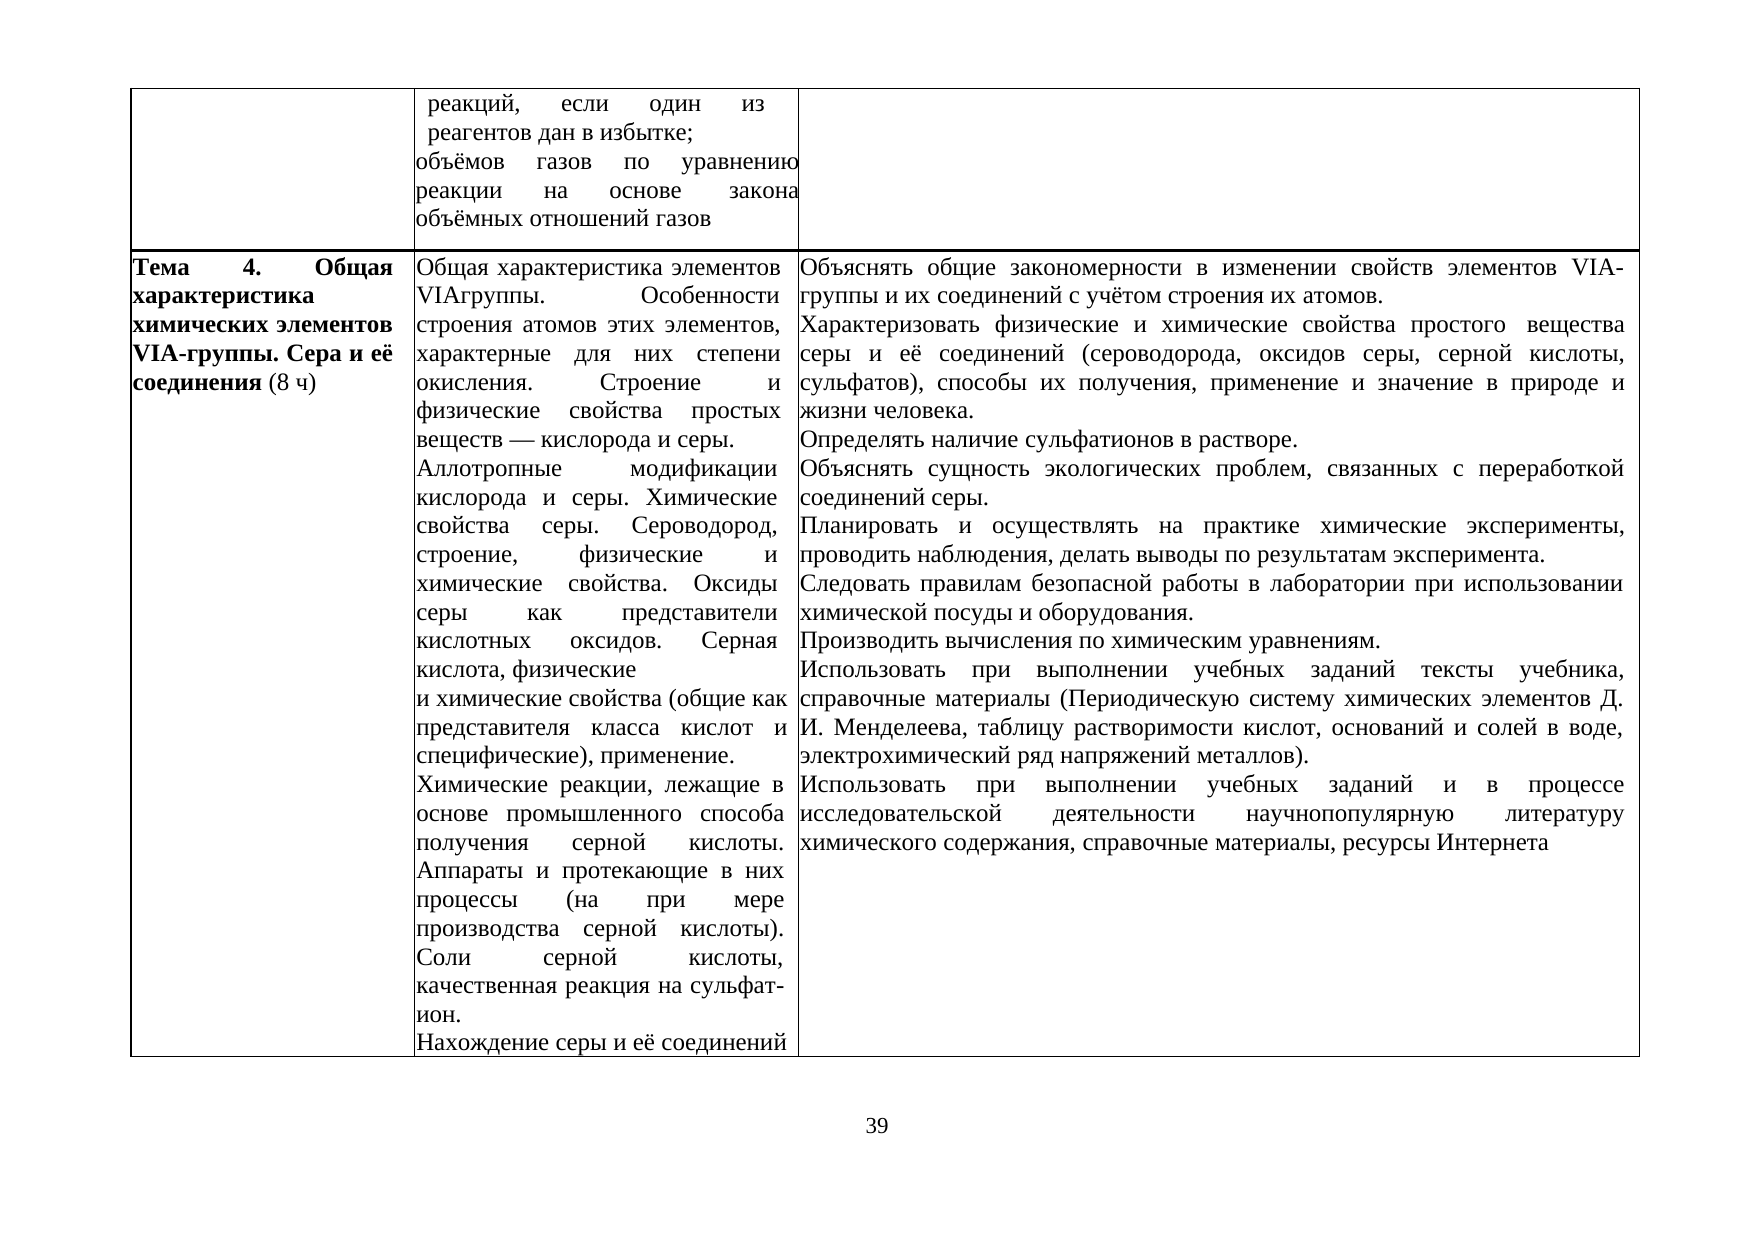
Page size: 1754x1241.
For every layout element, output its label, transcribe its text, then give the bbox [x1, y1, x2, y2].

table_header [132, 89, 414, 248]
table_cell Общая характеристика элементов VIА­группы. Особенности строения атомов этих элементов, характерные для них степени окисления. Строение и физические свойства простых веществ — кислорода и серы. Аллотропные модификации кислорода и серы. Химические свойства серы. Сероводород, строение, физические и химические свойства. Оксиды серы как представители кислотных оксидов. Серная кислота, физические и химические свойства (общие как представителя класса кислот и специфические), применение. Химические реакции, лежащие в основе промышленного способа получения серной кислоты. Аппараты и протекающие в них процессы (на при­ мере производства серной кислоты). Соли серной кислоты, качественная реакция на сульфат­ион. Нахождение серы и её соединений [415, 252, 798, 1056]
table_cell Тема 4. Общая характеристика химических элементов VIА-группы. Сера и её соединения (8 ч) [132, 252, 414, 1056]
table_header реакций, если один из реагентов дан в избытке; объёмов газов по уравнению реакции на основе закона объёмных отношений газов [415, 89, 798, 248]
table_cell Объяснять общие закономерности в изменении свойств элементов VIА­группы и их соединений с учётом строения их атомов. Характеризовать физические и химические свойства простого вещества серы и её соединений (сероводорода, оксидов серы, серной кислоты, сульфатов), способы их получения, применение и значение в природе и жизни человека. Определять наличие сульфат­ионов в растворе. Объяснять сущность экологических проблем, связанных с переработкой соединений серы. Планировать и осуществлять на практике химические эксперименты, проводить наблюдения, делать выводы по результатам эксперимента. Следовать правилам безопасной работы в лаборатории при использовании химической посуды и оборудования. Производить вычисления по химическим уравнениям. Использовать при выполнении учебных заданий тексты учебника, справочные материалы (Периодическую систему химических элементов Д. И. Менделеева, таблицу растворимости кислот, оснований и солей в воде, электрохимический ряд напряжений металлов). Использовать при выполнении учебных заданий и в процессе исследовательской деятельности научно­популярную литературу химического содержания, справочные материалы, ресурсы Интернета [799, 252, 1639, 1056]
table_header [799, 89, 1639, 248]
